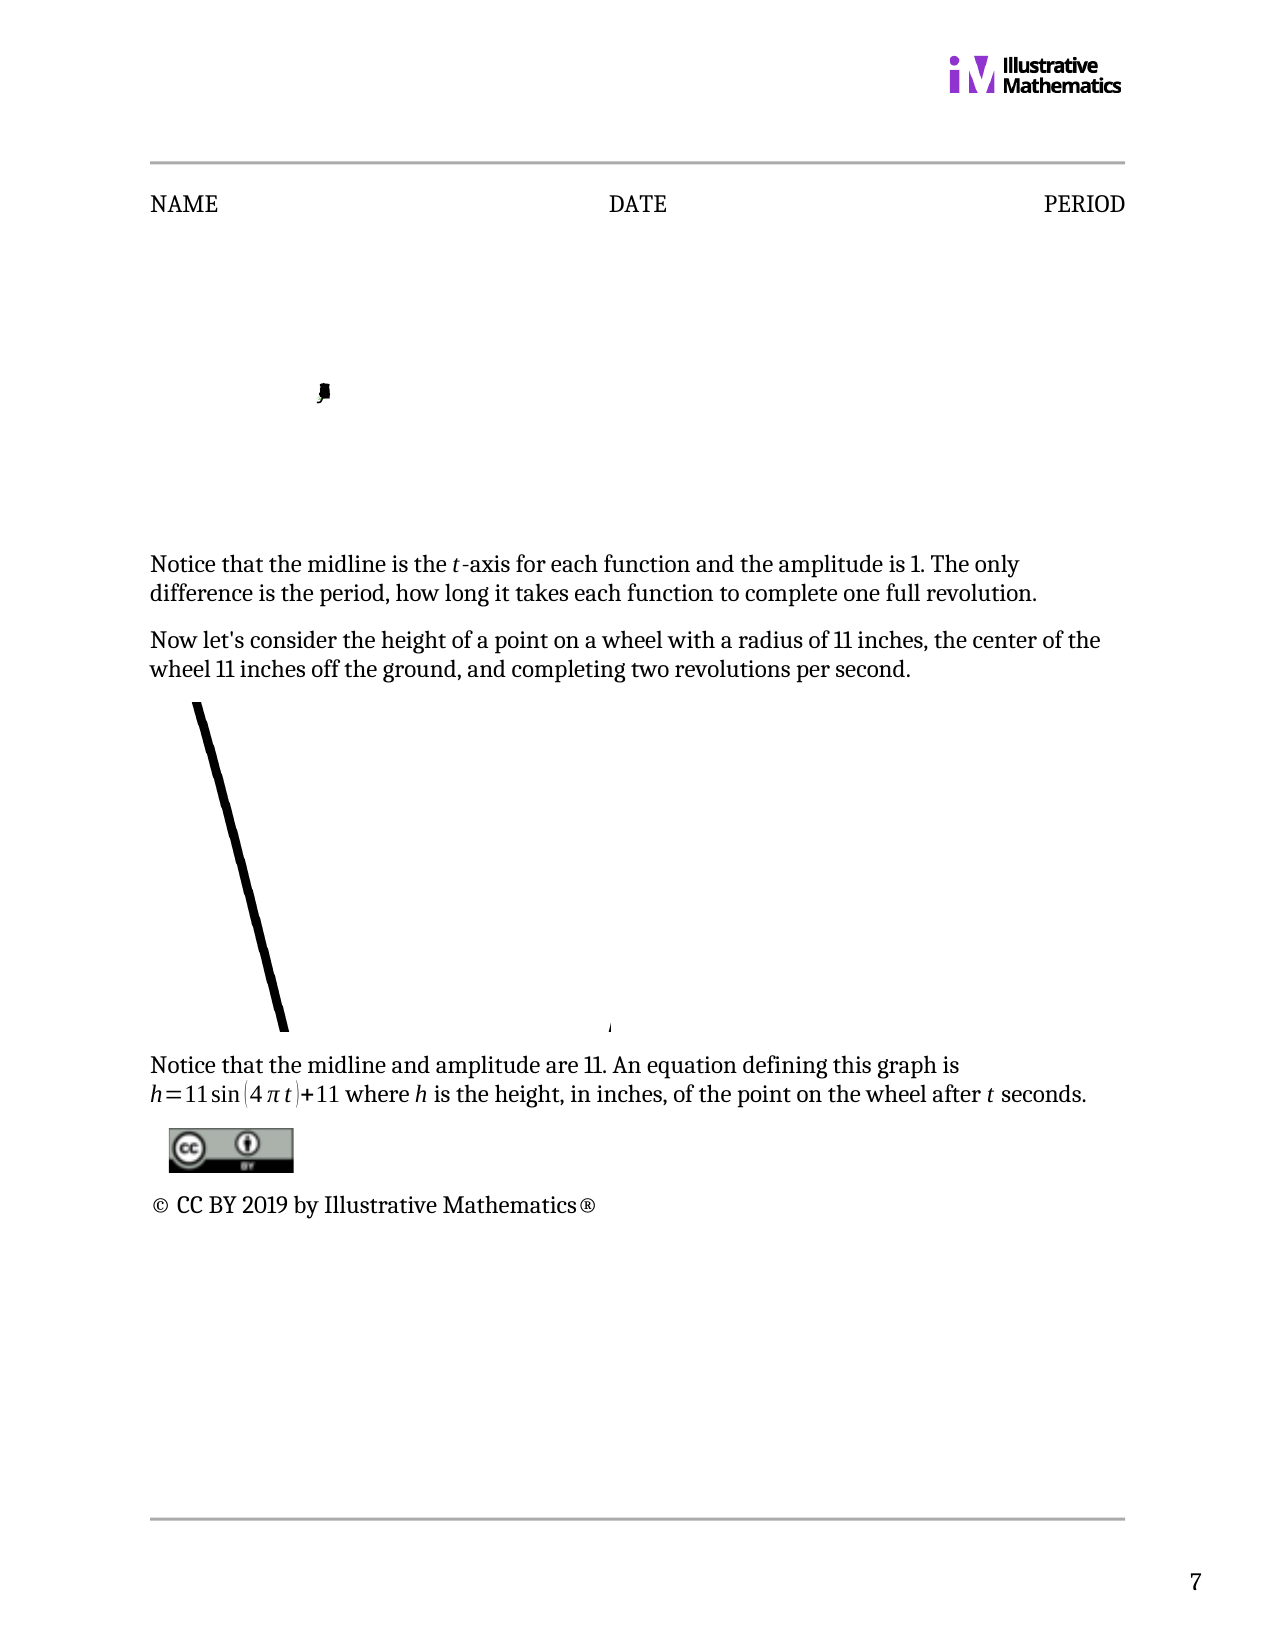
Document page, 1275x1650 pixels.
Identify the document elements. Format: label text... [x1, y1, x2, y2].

text Notice that the midline and amplitude are 11. An equation defining this graph is where is the height, in inches, of the point on the wheel after seconds. [150, 1051, 1125, 1110]
picture [168, 1128, 294, 1173]
text © CC BY 2019 by Illustrative Mathematics® [150, 1191, 1125, 1220]
picture [168, 702, 611, 1032]
picture [949, 55, 1121, 93]
text Notice that the midline is the -axis for each function and the amplitude is 1. The only difference is the period, how long it takes each function to complete one full revolution. [150, 550, 1125, 607]
text Now let's consider the height of a point on a wheel with a radius of 11 inches, the center of the wheel 11 inches off the ground, and completing two revolutions per second. [150, 626, 1125, 684]
picture [168, 247, 606, 532]
